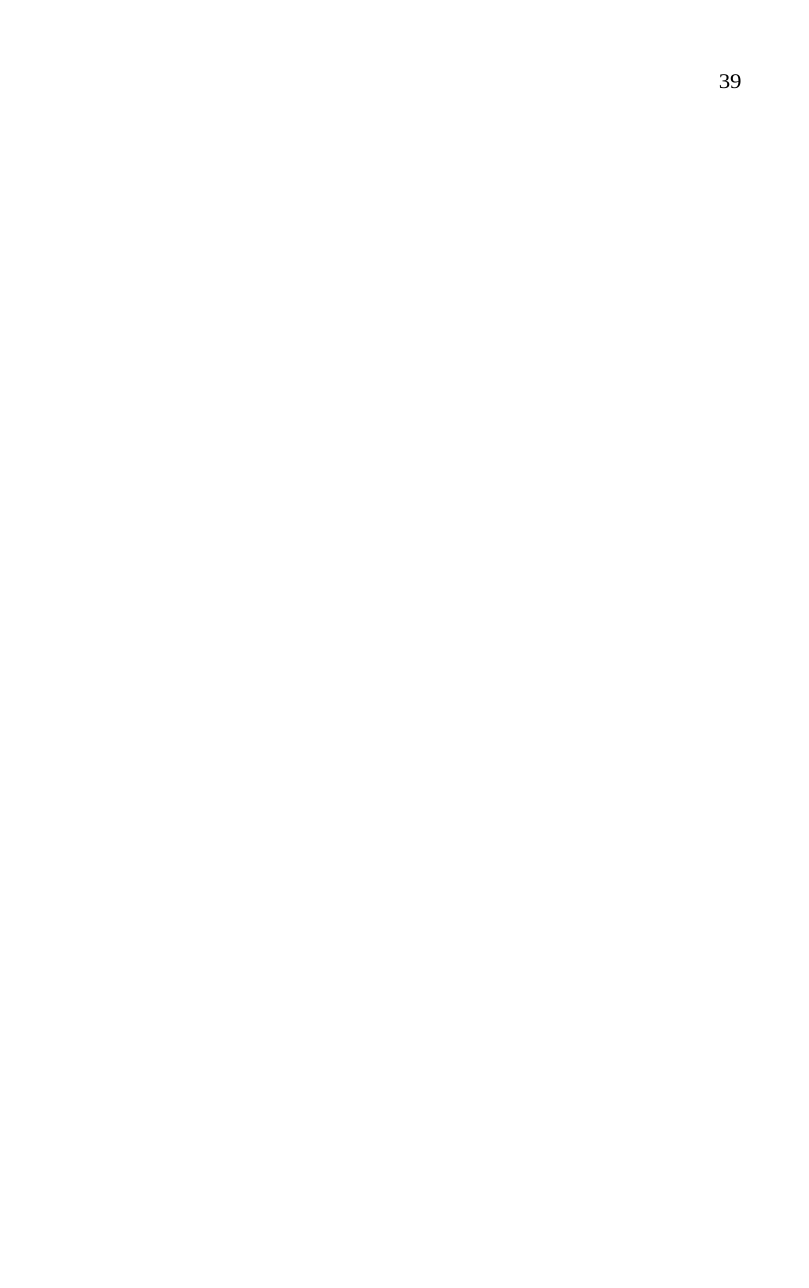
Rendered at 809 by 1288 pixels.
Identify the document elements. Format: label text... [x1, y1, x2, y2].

subtitle 39 [19, 69, 741, 93]
